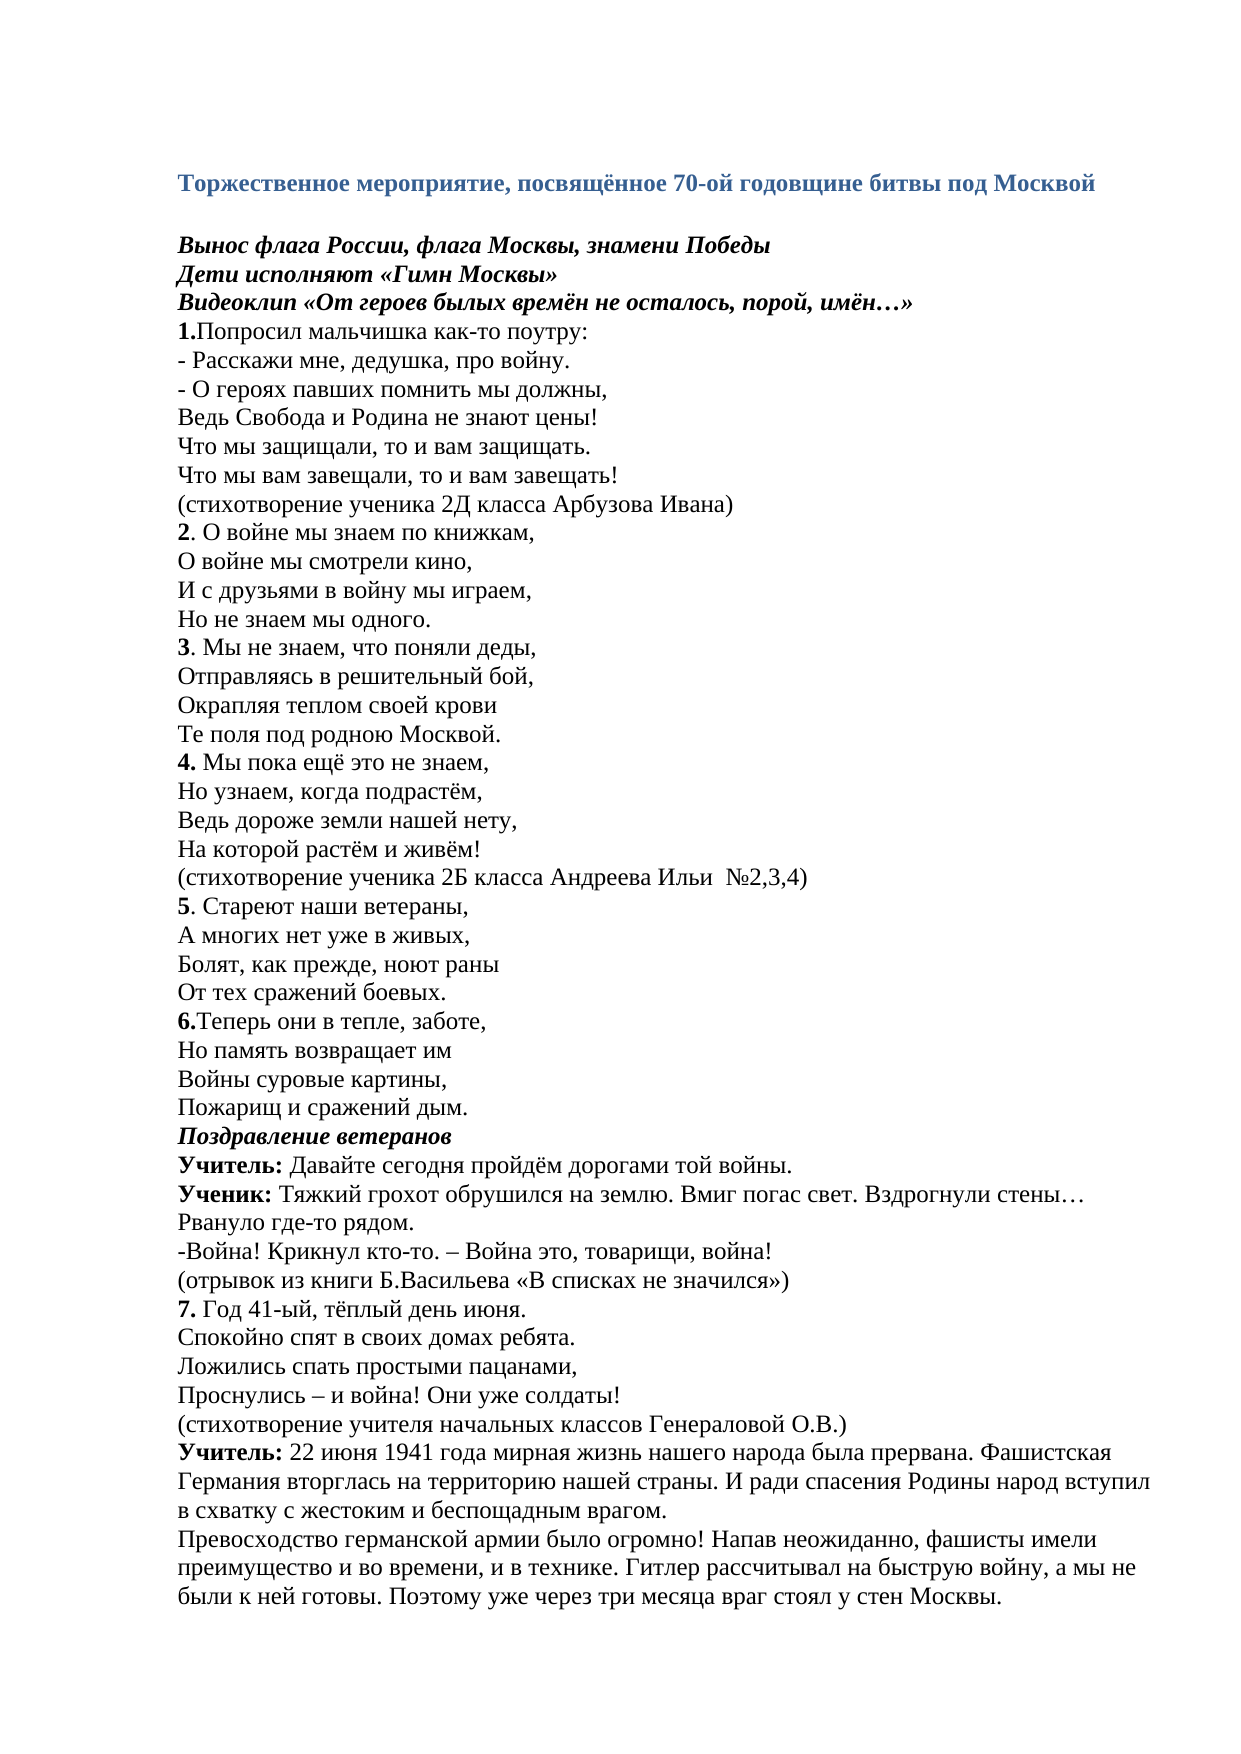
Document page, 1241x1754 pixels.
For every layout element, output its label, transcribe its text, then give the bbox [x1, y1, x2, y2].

text Те поля под родною Москвой. [177, 719, 1152, 747]
text 4. Мы пока ещё это не знаем, [177, 747, 1152, 776]
text Дети исполняют «Гимн Москвы» [177, 259, 1152, 287]
text Болят, как прежде, ноют раны [177, 949, 1152, 977]
text (стихотворение ученика 2Д класса Арбузова Ивана) [177, 489, 1152, 517]
text Учитель: Давайте сегодня пройдём дорогами той войны. [177, 1150, 1152, 1179]
text Превосходство германской армии было огромно! Напав неожиданно, фашисты имели преимущество и во времени, и в технике. Гитлер рассчитывал на быструю войну, а мы не были к ней готовы. Поэтому уже через три месяца враг стоял у стен Москвы. [177, 1524, 1152, 1610]
text 1.Попросил мальчишка как-то поутру: [177, 316, 1152, 345]
text Вынос флага России, флага Москвы, знамени Победы [177, 230, 1152, 259]
text Отправляясь в решительный бой, [177, 661, 1152, 690]
text (отрывок из книги Б.Васильева «В списках не значился») [177, 1265, 1152, 1294]
text 5. Стареют наши ветераны, [177, 891, 1152, 920]
text 3. Мы не знаем, что поняли деды, [177, 632, 1152, 661]
text Ведь дороже земли нашей нету, [177, 805, 1152, 834]
text Видеоклип «От героев былых времён не осталось, порой, имён…» [177, 287, 1152, 316]
text Учитель: 22 июня 1941 года мирная жизнь нашего народа была прервана. Фашистская Германия вторглась на территорию нашей страны. И ради спасения Родины народ вступил в схватку с жестоким и беспощадным врагом. [177, 1437, 1152, 1524]
text А многих нет уже в живых, [177, 920, 1152, 949]
text На которой растём и живём! [177, 834, 1152, 862]
text Спокойно спят в своих домах ребята. [177, 1322, 1152, 1351]
text 2. О войне мы знаем по книжкам, [177, 517, 1152, 546]
text Проснулись – и война! Они уже солдаты! [177, 1380, 1152, 1409]
text - Расскажи мне, дедушка, про войну. [177, 345, 1152, 374]
subtitle Торжественное мероприятие, посвящённое 70-ой годовщине битвы под Москвой [177, 168, 1152, 197]
text Ложились спать простыми пацанами, [177, 1351, 1152, 1380]
text (стихотворение учителя начальных классов Генераловой О.В.) [177, 1409, 1152, 1437]
text Но память возвращает им [177, 1035, 1152, 1064]
text Пожарищ и сражений дым. [177, 1092, 1152, 1121]
text 7. Год 41-ый, тёплый день июня. [177, 1294, 1152, 1322]
text 6.Теперь они в тепле, заботе, [177, 1006, 1152, 1035]
text Что мы защищали, то и вам защищать. [177, 431, 1152, 460]
text (стихотворение ученика 2Б класса Андреева Ильи №2,3,4) [177, 862, 1152, 891]
text Войны суровые картины, [177, 1064, 1152, 1092]
text И с друзьями в войну мы играем, [177, 575, 1152, 604]
text Но узнаем, когда подрастём, [177, 776, 1152, 805]
text Окрапляя теплом своей крови [177, 690, 1152, 719]
text О войне мы смотрели кино, [177, 546, 1152, 575]
text От тех сражений боевых. [177, 977, 1152, 1006]
text Что мы вам завещали, то и вам завещать! [177, 460, 1152, 489]
text -Война! Крикнул кто-то. – Война это, товарищи, война! [177, 1236, 1152, 1265]
text - О героях павших помнить мы должны, [177, 374, 1152, 402]
text Поздравление ветеранов [177, 1121, 1152, 1150]
text Ученик: Тяжкий грохот обрушился на землю. Вмиг погас свет. Вздрогнули стены… Рвануло где-то рядом. [177, 1179, 1152, 1236]
text Но не знаем мы одного. [177, 604, 1152, 632]
text Ведь Свобода и Родина не знают цены! [177, 402, 1152, 431]
